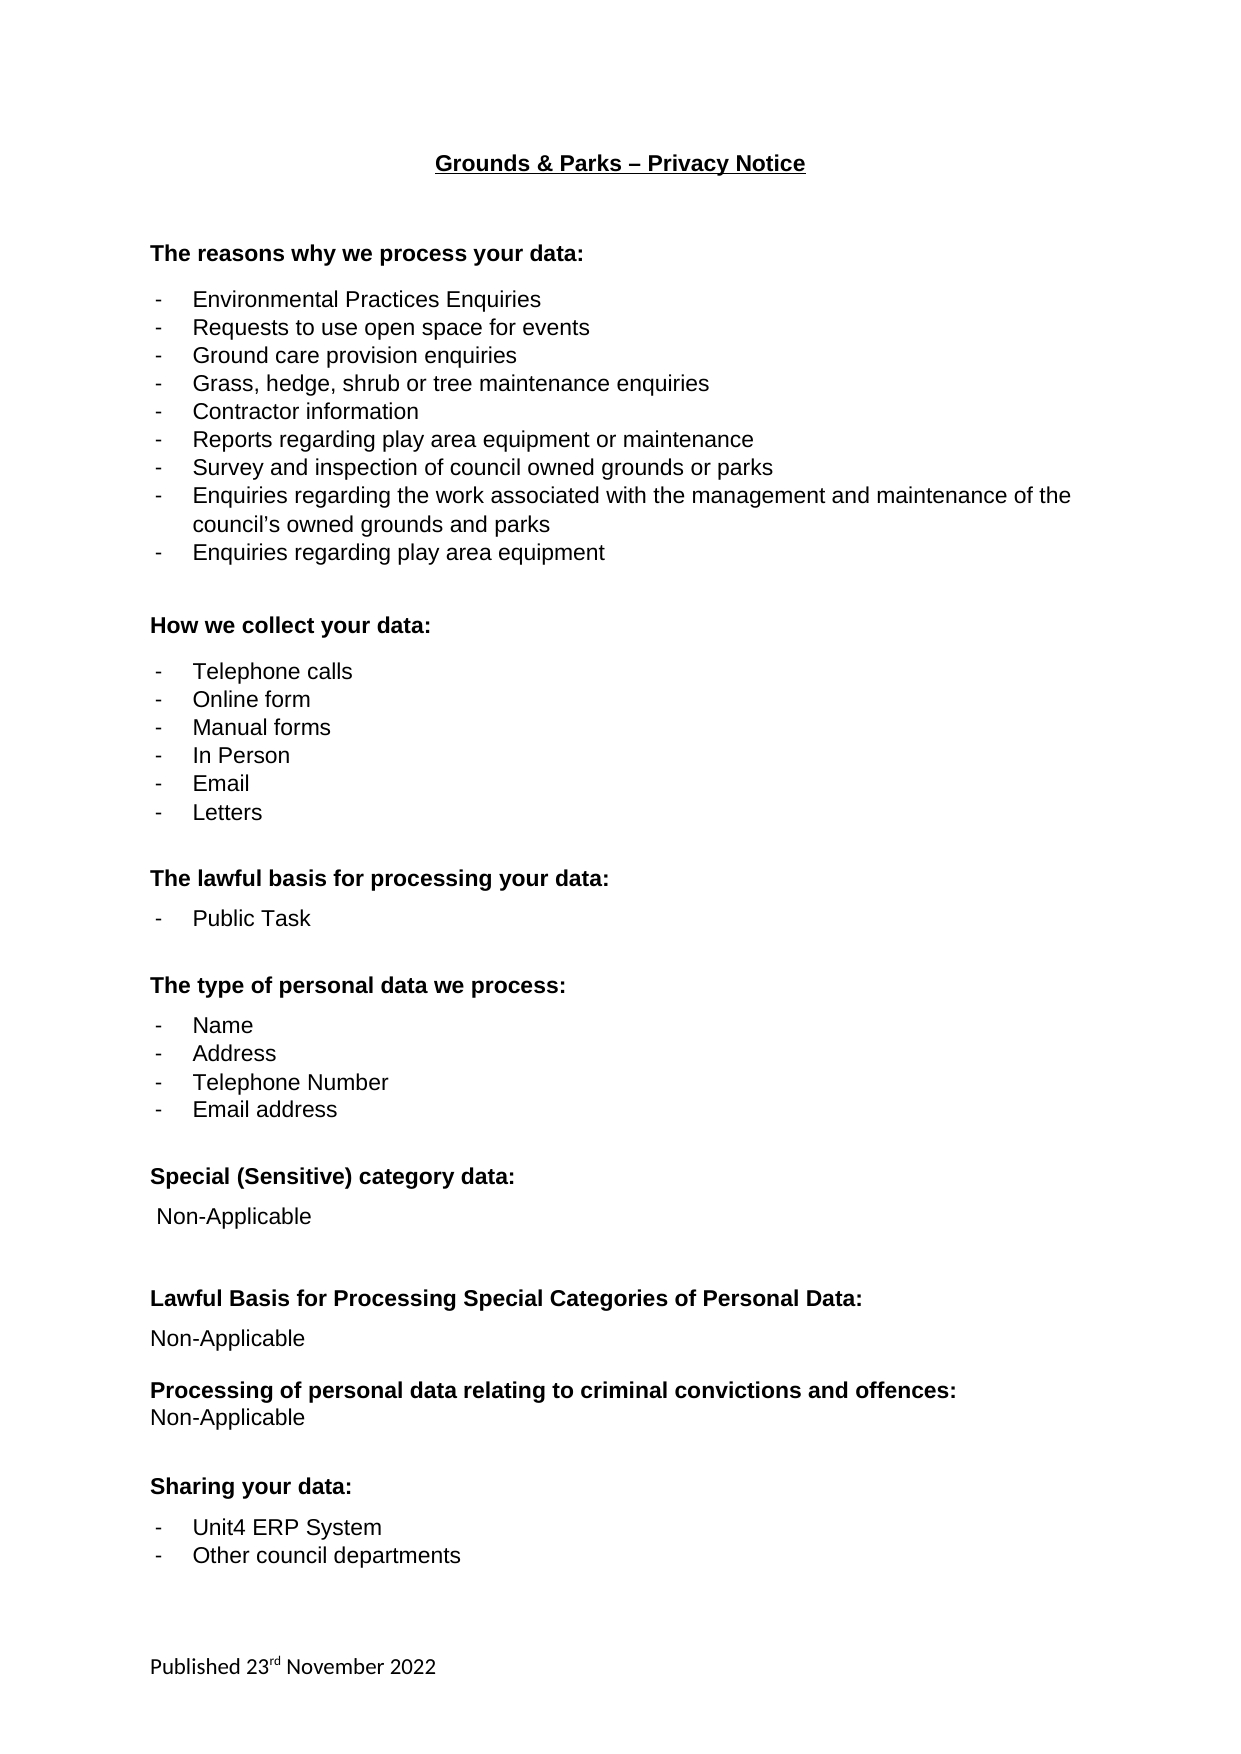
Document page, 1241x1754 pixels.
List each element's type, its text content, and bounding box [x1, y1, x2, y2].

text Non-Applicable [150, 1203, 1090, 1229]
text Processing of personal data relating to criminal convictions and offences: [150, 1377, 1090, 1404]
list Survey and inspection of council owned grounds or parks [155, 453, 1090, 481]
text How we collect your data: [150, 612, 1090, 639]
list Requests to use open space for events [155, 313, 1090, 341]
list Email address [155, 1096, 1090, 1124]
text Non-Applicable [150, 1404, 1090, 1430]
list Reports regarding play area equipment or maintenance [155, 425, 1090, 453]
list Ground care provision enquiries [155, 341, 1090, 369]
list Name [155, 1012, 1090, 1039]
list Enquiries regarding the work associated with the management and maintenance of the council’s owned grounds and parks [155, 481, 1090, 537]
list Online form [155, 686, 1090, 713]
list Email [155, 769, 1090, 798]
text Special (Sensitive) category data: [150, 1163, 1090, 1189]
text Non-Applicable [150, 1325, 1090, 1351]
text Grounds & Parks – Privacy Notice [150, 150, 1090, 176]
list Telephone Number [155, 1068, 1090, 1096]
list Enquiries regarding play area equipment [155, 538, 1090, 566]
text Lawful Basis for Processing Special Categories of Personal Data: [150, 1285, 1090, 1312]
list Grass, hedge, shrub or tree maintenance enquiries [155, 369, 1090, 397]
list Manual forms [155, 713, 1090, 742]
list Public Task [155, 904, 1090, 933]
list Address [155, 1039, 1090, 1068]
text Sharing your data: [150, 1473, 1090, 1499]
list Telephone calls [155, 657, 1090, 686]
list Contractor information [155, 397, 1090, 425]
text The type of personal data we process: [150, 972, 1090, 998]
text The lawful basis for processing your data: [150, 865, 1090, 891]
list Unit4 ERP System [155, 1513, 1090, 1541]
text The reasons why we process your data: [150, 240, 1090, 267]
list Other council departments [155, 1541, 1090, 1569]
list In Person [155, 742, 1090, 769]
list Letters [155, 798, 1090, 826]
list Environmental Practices Enquiries [155, 285, 1090, 313]
